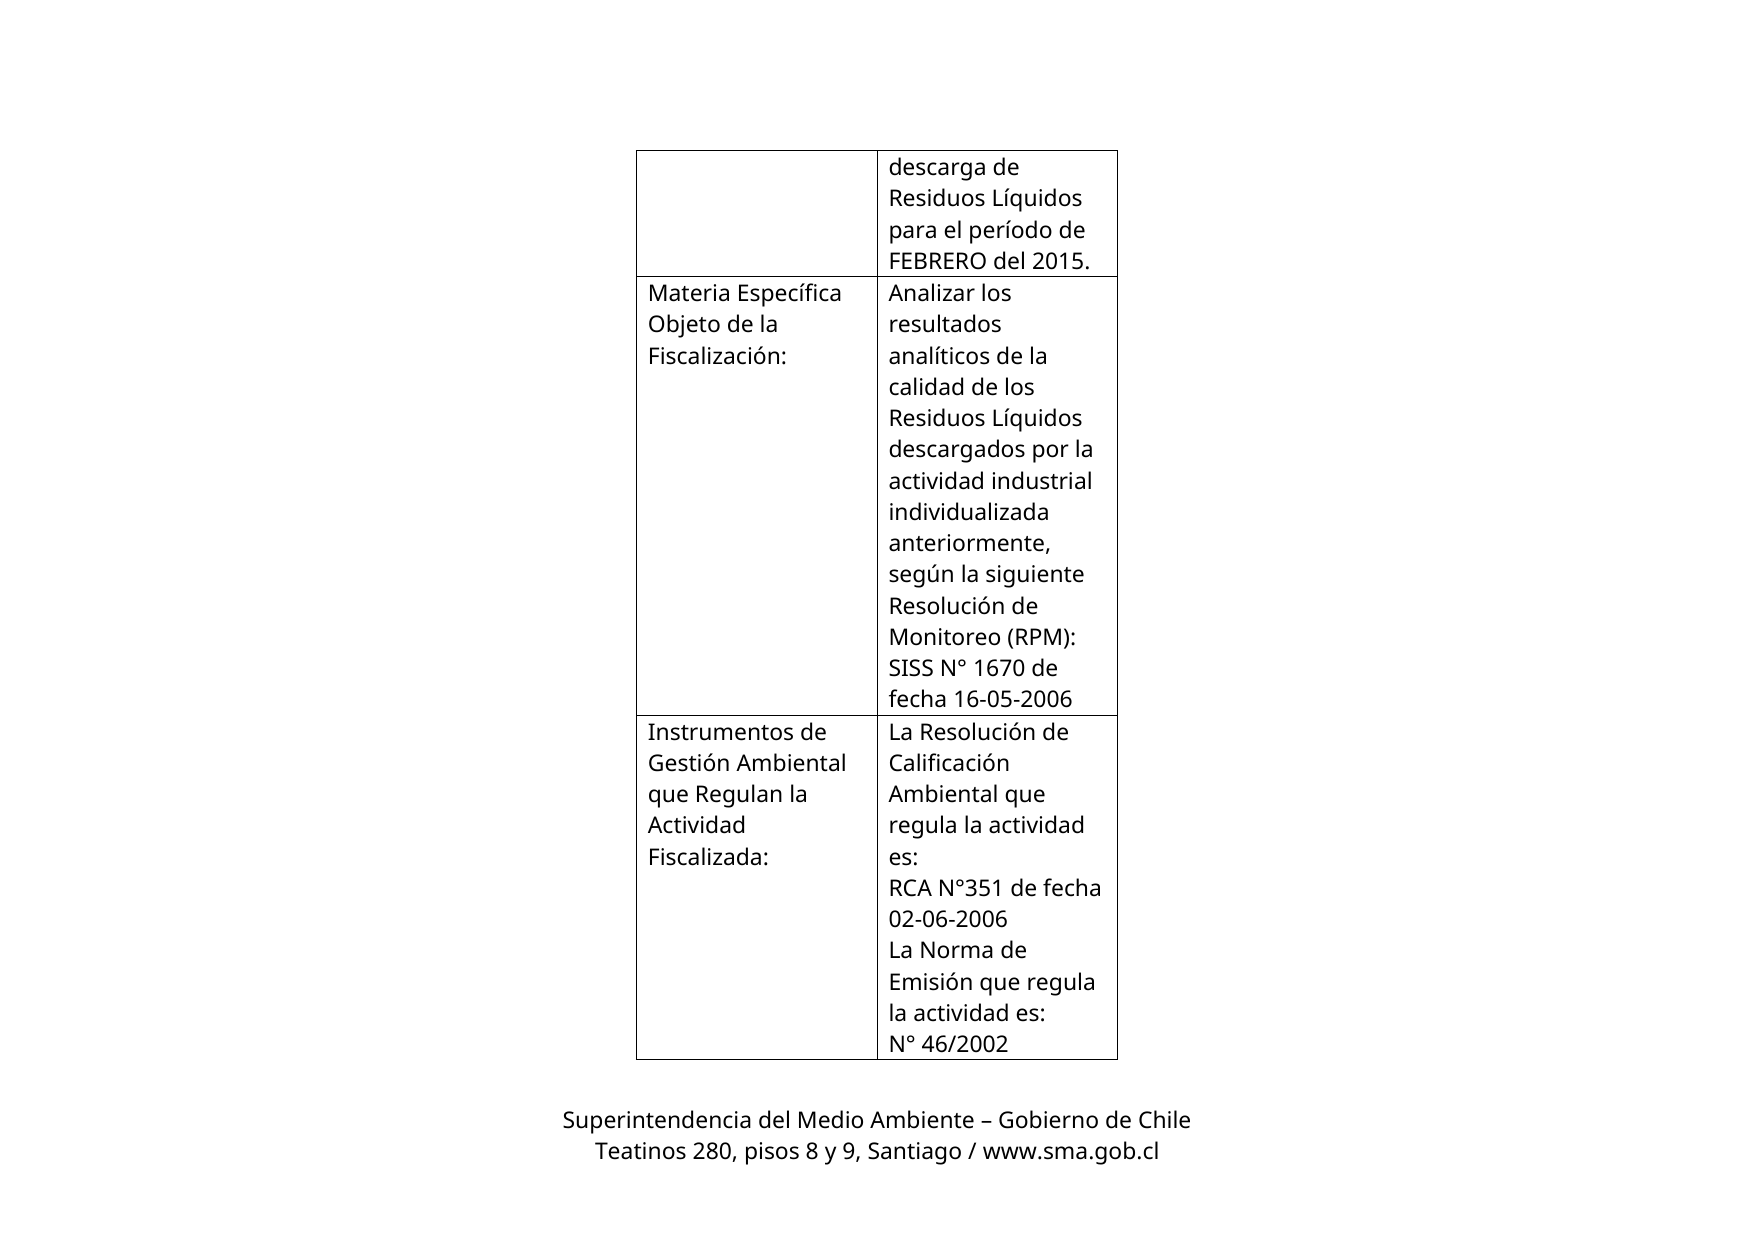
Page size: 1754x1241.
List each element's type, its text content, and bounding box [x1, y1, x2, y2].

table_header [637, 151, 877, 276]
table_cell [878, 716, 1117, 1059]
table_cell Materia Específica Objeto de la Fiscalización: [637, 277, 877, 714]
table_cell Analizar los resultados analíticos de la calidad de los Residuos Líquidos descargados por la actividad industrial individualizada anteriormente, según la siguiente Resolución de Monitoreo (RPM): SISS N° 1670 de fecha 16-05-2006 [878, 277, 1117, 714]
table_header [878, 151, 1117, 276]
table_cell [637, 716, 877, 1059]
